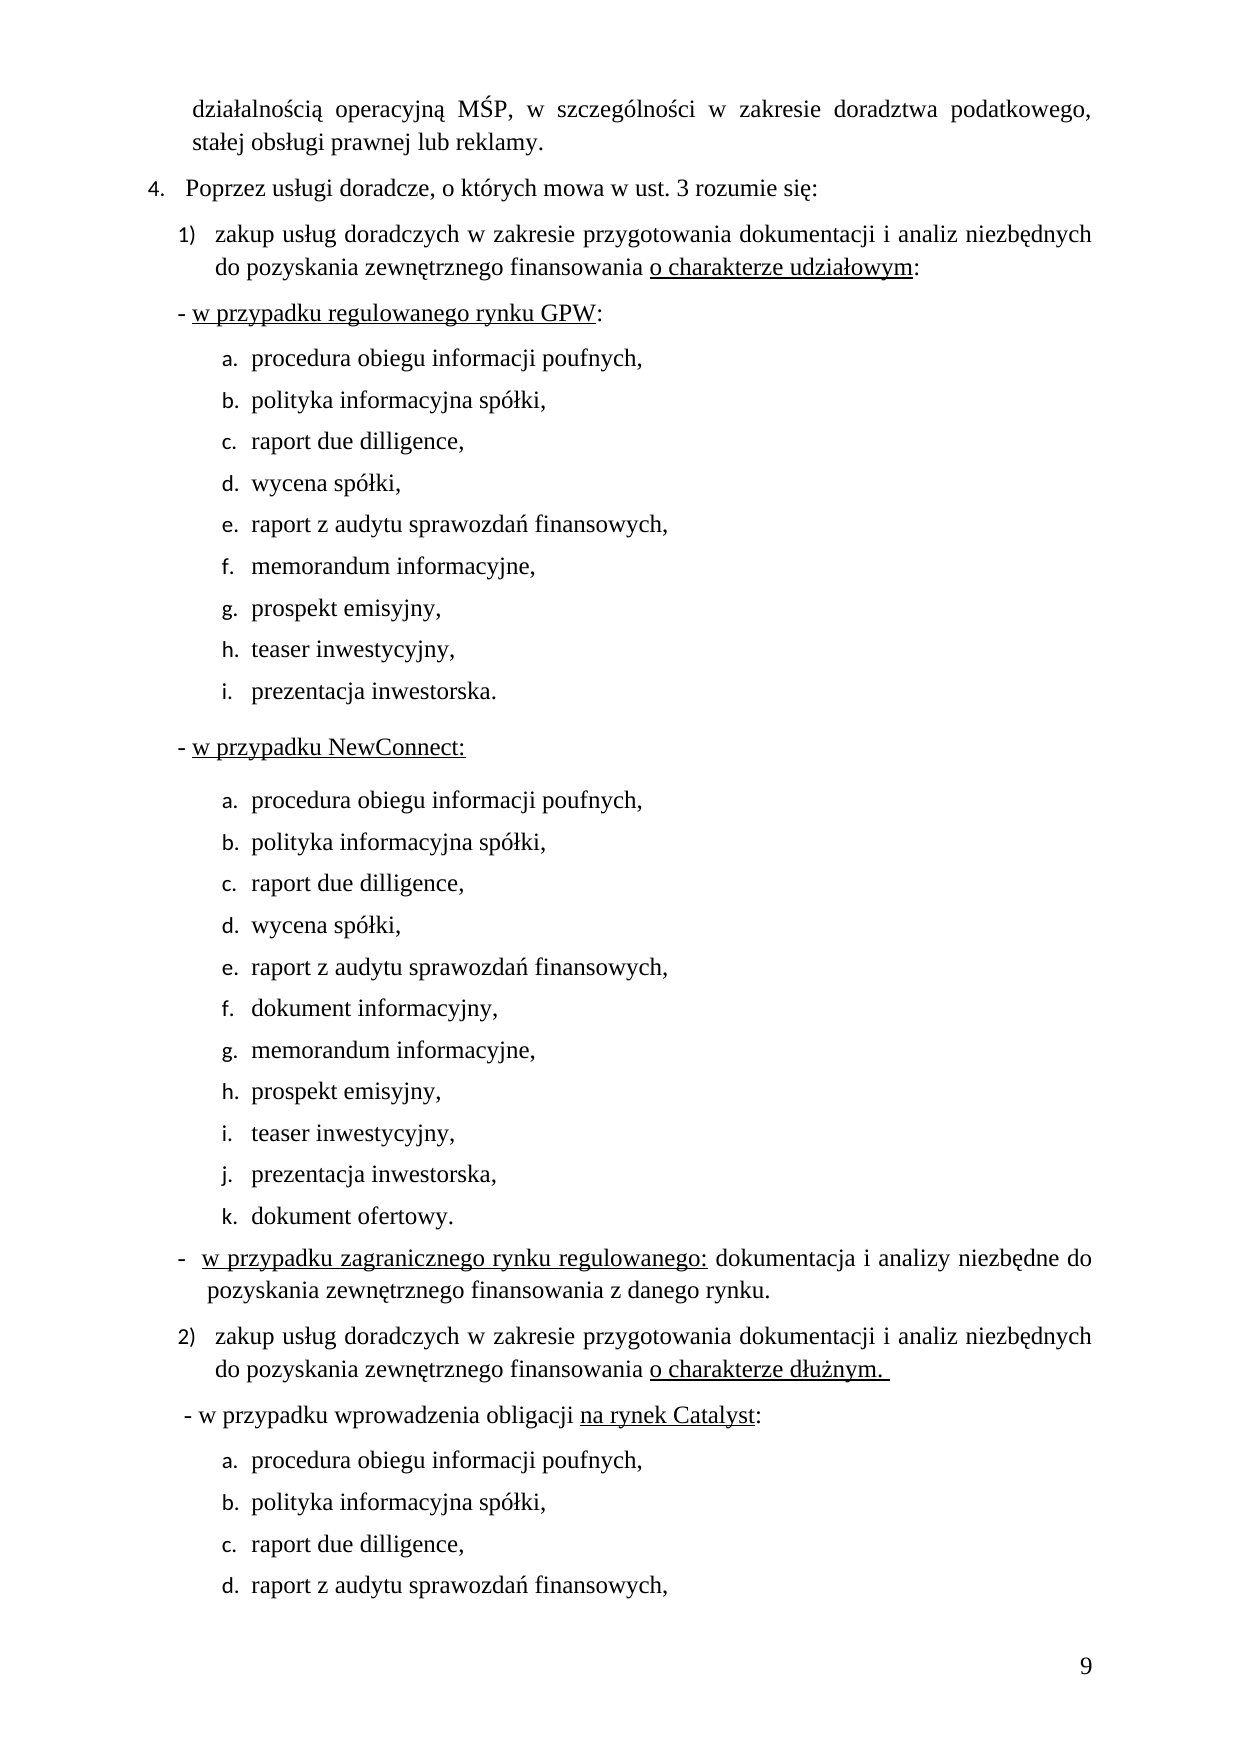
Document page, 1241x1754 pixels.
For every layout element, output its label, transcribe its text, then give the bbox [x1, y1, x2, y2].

list memorandum informacyjne, [222, 551, 1092, 580]
list raport z audytu sprawozdań finansowych, [222, 1570, 1092, 1599]
list zakup usług doradczych w zakresie przygotowania dokumentacji i analiz niezbędnych do pozyskania zewnętrznego finansowania o charakterze udziałowym: [177, 219, 1092, 281]
text - w przypadku wprowadzenia obligacji na rynek Catalyst: [177, 1400, 1092, 1429]
list prezentacja inwestorska, [222, 1159, 1092, 1188]
list polityka informacyjna spółki, [222, 1487, 1092, 1516]
list procedura obiegu informacji poufnych, [222, 785, 1092, 814]
list memorandum informacyjne, [222, 1035, 1092, 1064]
text - w przypadku zagranicznego rynku regulowanego: dokumentacja i analizy niezbędne do pozyskania zewnętrznego finansowania z danego rynku. [177, 1243, 1092, 1304]
list dokument informacyjny, [222, 993, 1092, 1022]
text - w przypadku NewConnect: [177, 732, 1092, 760]
list wycena spółki, [222, 910, 1092, 939]
list procedura obiegu informacji poufnych, [222, 1446, 1092, 1474]
list teaser inwestycyjny, [222, 1118, 1092, 1147]
list raport due dilligence, [222, 868, 1092, 898]
list polityka informacyjna spółki, [222, 385, 1092, 414]
list raport due dilligence, [222, 1529, 1092, 1558]
text - w przypadku regulowanego rynku GPW: [148, 298, 1092, 326]
list prezentacja inwestorska. [222, 676, 1092, 705]
list raport z audytu sprawozdań finansowych, [222, 509, 1092, 538]
list polityka informacyjna spółki, [222, 827, 1092, 856]
list raport z audytu sprawozdań finansowych, [222, 952, 1092, 981]
list zakup usług doradczych w zakresie przygotowania dokumentacji i analiz niezbędnych do pozyskania zewnętrznego finansowania o charakterze dłużnym. [177, 1321, 1092, 1383]
list wycena spółki, [222, 468, 1092, 497]
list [148, 94, 1092, 156]
list teaser inwestycyjny, [222, 634, 1092, 663]
list prospekt emisyjny, [222, 1076, 1092, 1105]
list Poprzez usługi doradcze, o których mowa w ust. 3 rozumie się: [148, 173, 1092, 202]
list raport due dilligence, [222, 426, 1092, 455]
list prospekt emisyjny, [222, 593, 1092, 622]
list procedura obiegu informacji poufnych, [222, 343, 1092, 372]
list dokument ofertowy. [222, 1201, 1092, 1230]
